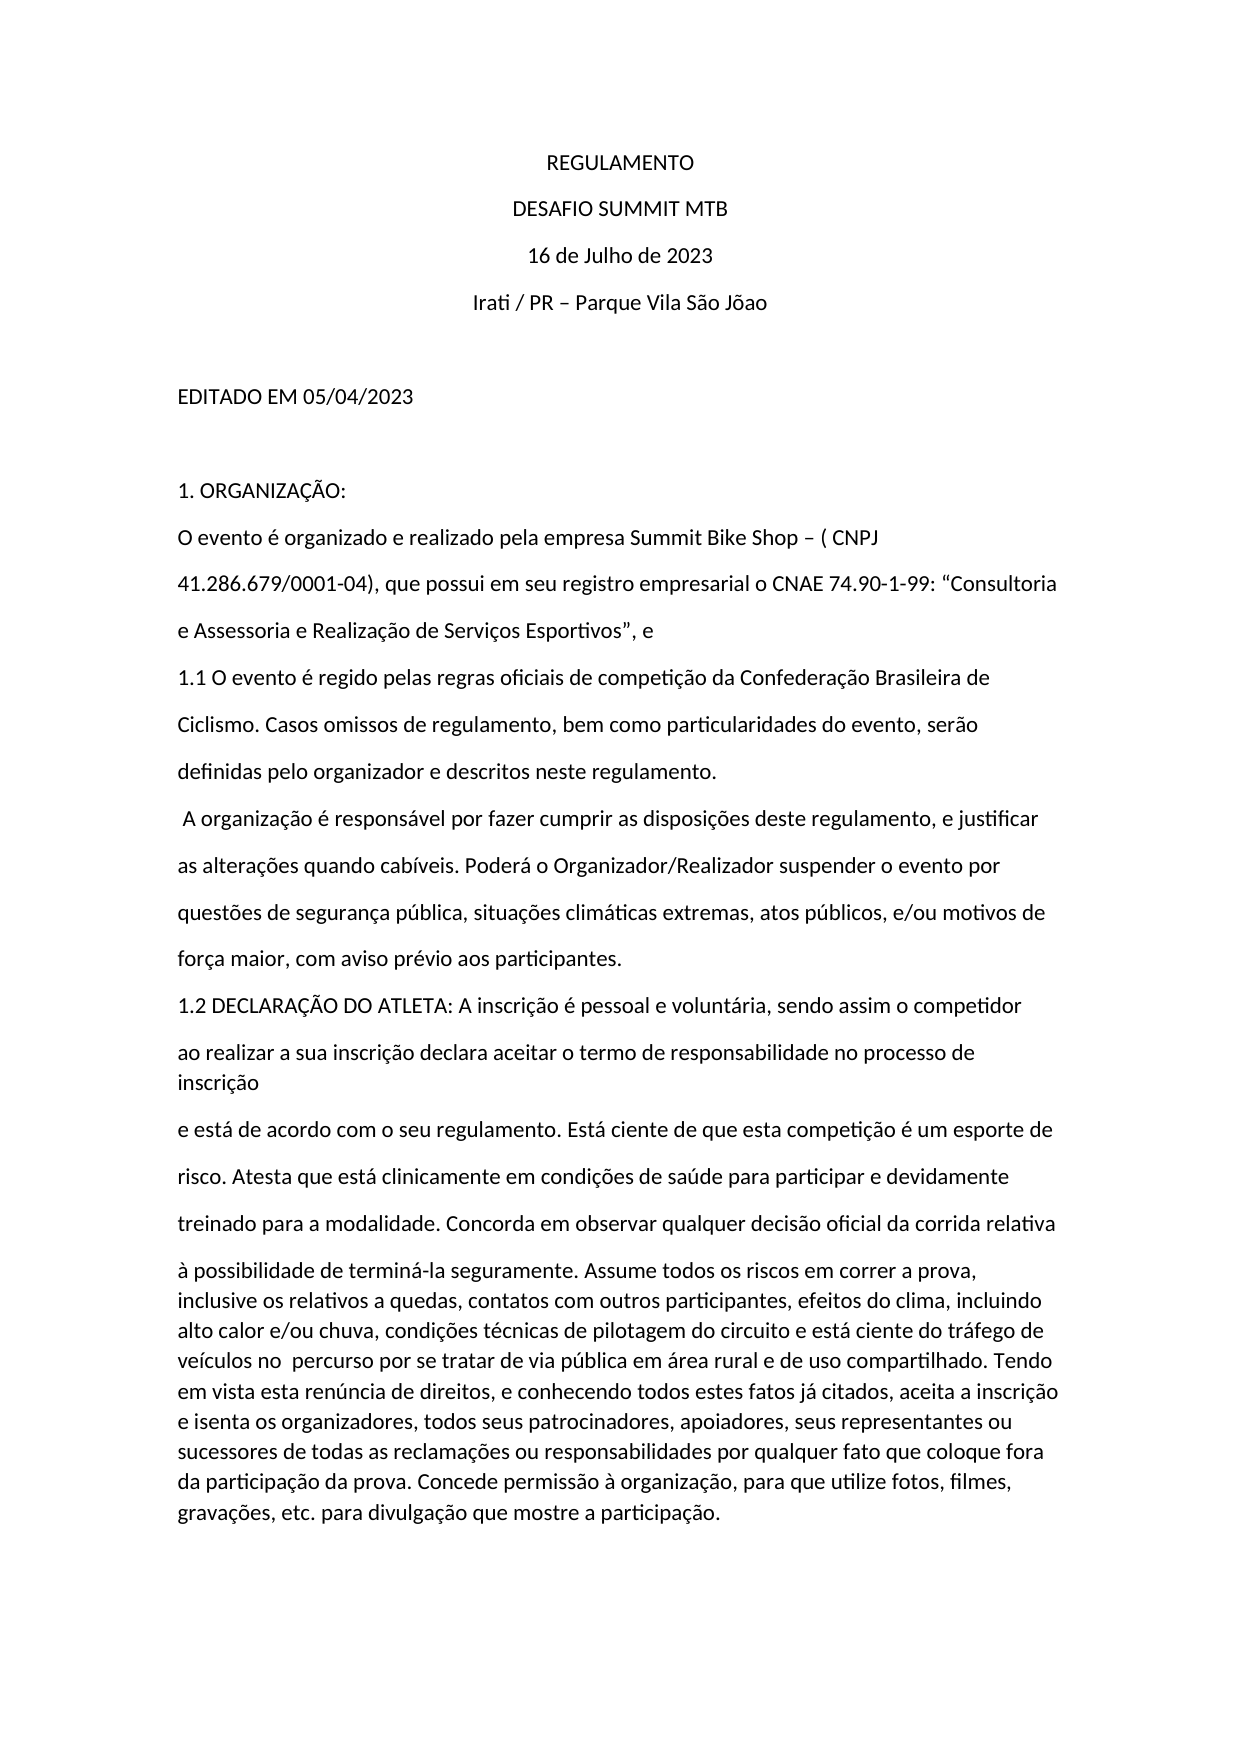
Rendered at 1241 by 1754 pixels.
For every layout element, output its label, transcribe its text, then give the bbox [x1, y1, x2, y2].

text definidas pelo organizador e descritos neste regulamento. [177, 757, 1063, 785]
text DESAFIO SUMMIT MTB [177, 194, 1063, 222]
text e está de acordo com o seu regulamento. Está ciente de que esta competição é um esporte de [177, 1115, 1063, 1143]
text treinado para a modalidade. Concorda em observar qualquer decisão oficial da corrida relativa [177, 1209, 1063, 1237]
text à possibilidade de terminá-la seguramente. Assume todos os riscos em correr a prova, inclusive os relativos a quedas, contatos com outros participantes, efeitos do clima, incluindo alto calor e/ou chuva, condições técnicas de pilotagem do circuito e está ciente do tráfego de veículos no percurso por se tratar de via pública em área rural e de uso compartilhado. Tendo em vista esta renúncia de direitos, e conhecendo todos estes fatos já citados, aceita a inscrição e isenta os organizadores, todos seus patrocinadores, apoiadores, seus representantes ou sucessores de todas as reclamações ou responsabilidades por qualquer fato que coloque fora da participação da prova. Concede permissão à organização, para que utilize fotos, filmes, gravações, etc. para divulgação que mostre a participação. [177, 1256, 1063, 1526]
text as alterações quando cabíveis. Poderá o Organizador/Realizador suspender o evento por [177, 851, 1063, 879]
text 1.2 DECLARAÇÃO DO ATLETA: A inscrição é pessoal e voluntária, sendo assim o competidor [177, 991, 1063, 1019]
text Ciclismo. Casos omissos de regulamento, bem como particularidades do evento, serão [177, 710, 1063, 738]
text e Assessoria e Realização de Serviços Esportivos”, e [177, 616, 1063, 644]
text 1. ORGANIZAÇÃO: [177, 476, 1063, 504]
text 41.286.679/0001-04), que possui em seu registro empresarial o CNAE 74.90-1-99: “Consultoria [177, 569, 1063, 597]
text 1.1 O evento é regido pelas regras oficiais de competição da Confederação Brasileira de [177, 663, 1063, 691]
text A organização é responsável por fazer cumprir as disposições deste regulamento, e justificar [177, 804, 1063, 832]
text força maior, com aviso prévio aos participantes. [177, 944, 1063, 972]
text questões de segurança pública, situações climáticas extremas, atos públicos, e/ou motivos de [177, 898, 1063, 926]
text risco. Atesta que está clinicamente em condições de saúde para participar e devidamente [177, 1162, 1063, 1190]
text Irati / PR – Parque Vila São Jõao [177, 288, 1063, 316]
text ao realizar a sua inscrição declara aceitar o termo de responsabilidade no processo de inscrição [177, 1038, 1063, 1096]
text 16 de Julho de 2023 [177, 241, 1063, 269]
text EDITADO EM 05/04/2023 [177, 382, 1063, 410]
text REGULAMENTO [177, 148, 1063, 176]
text O evento é organizado e realizado pela empresa Summit Bike Shop – ( CNPJ [177, 523, 1063, 551]
